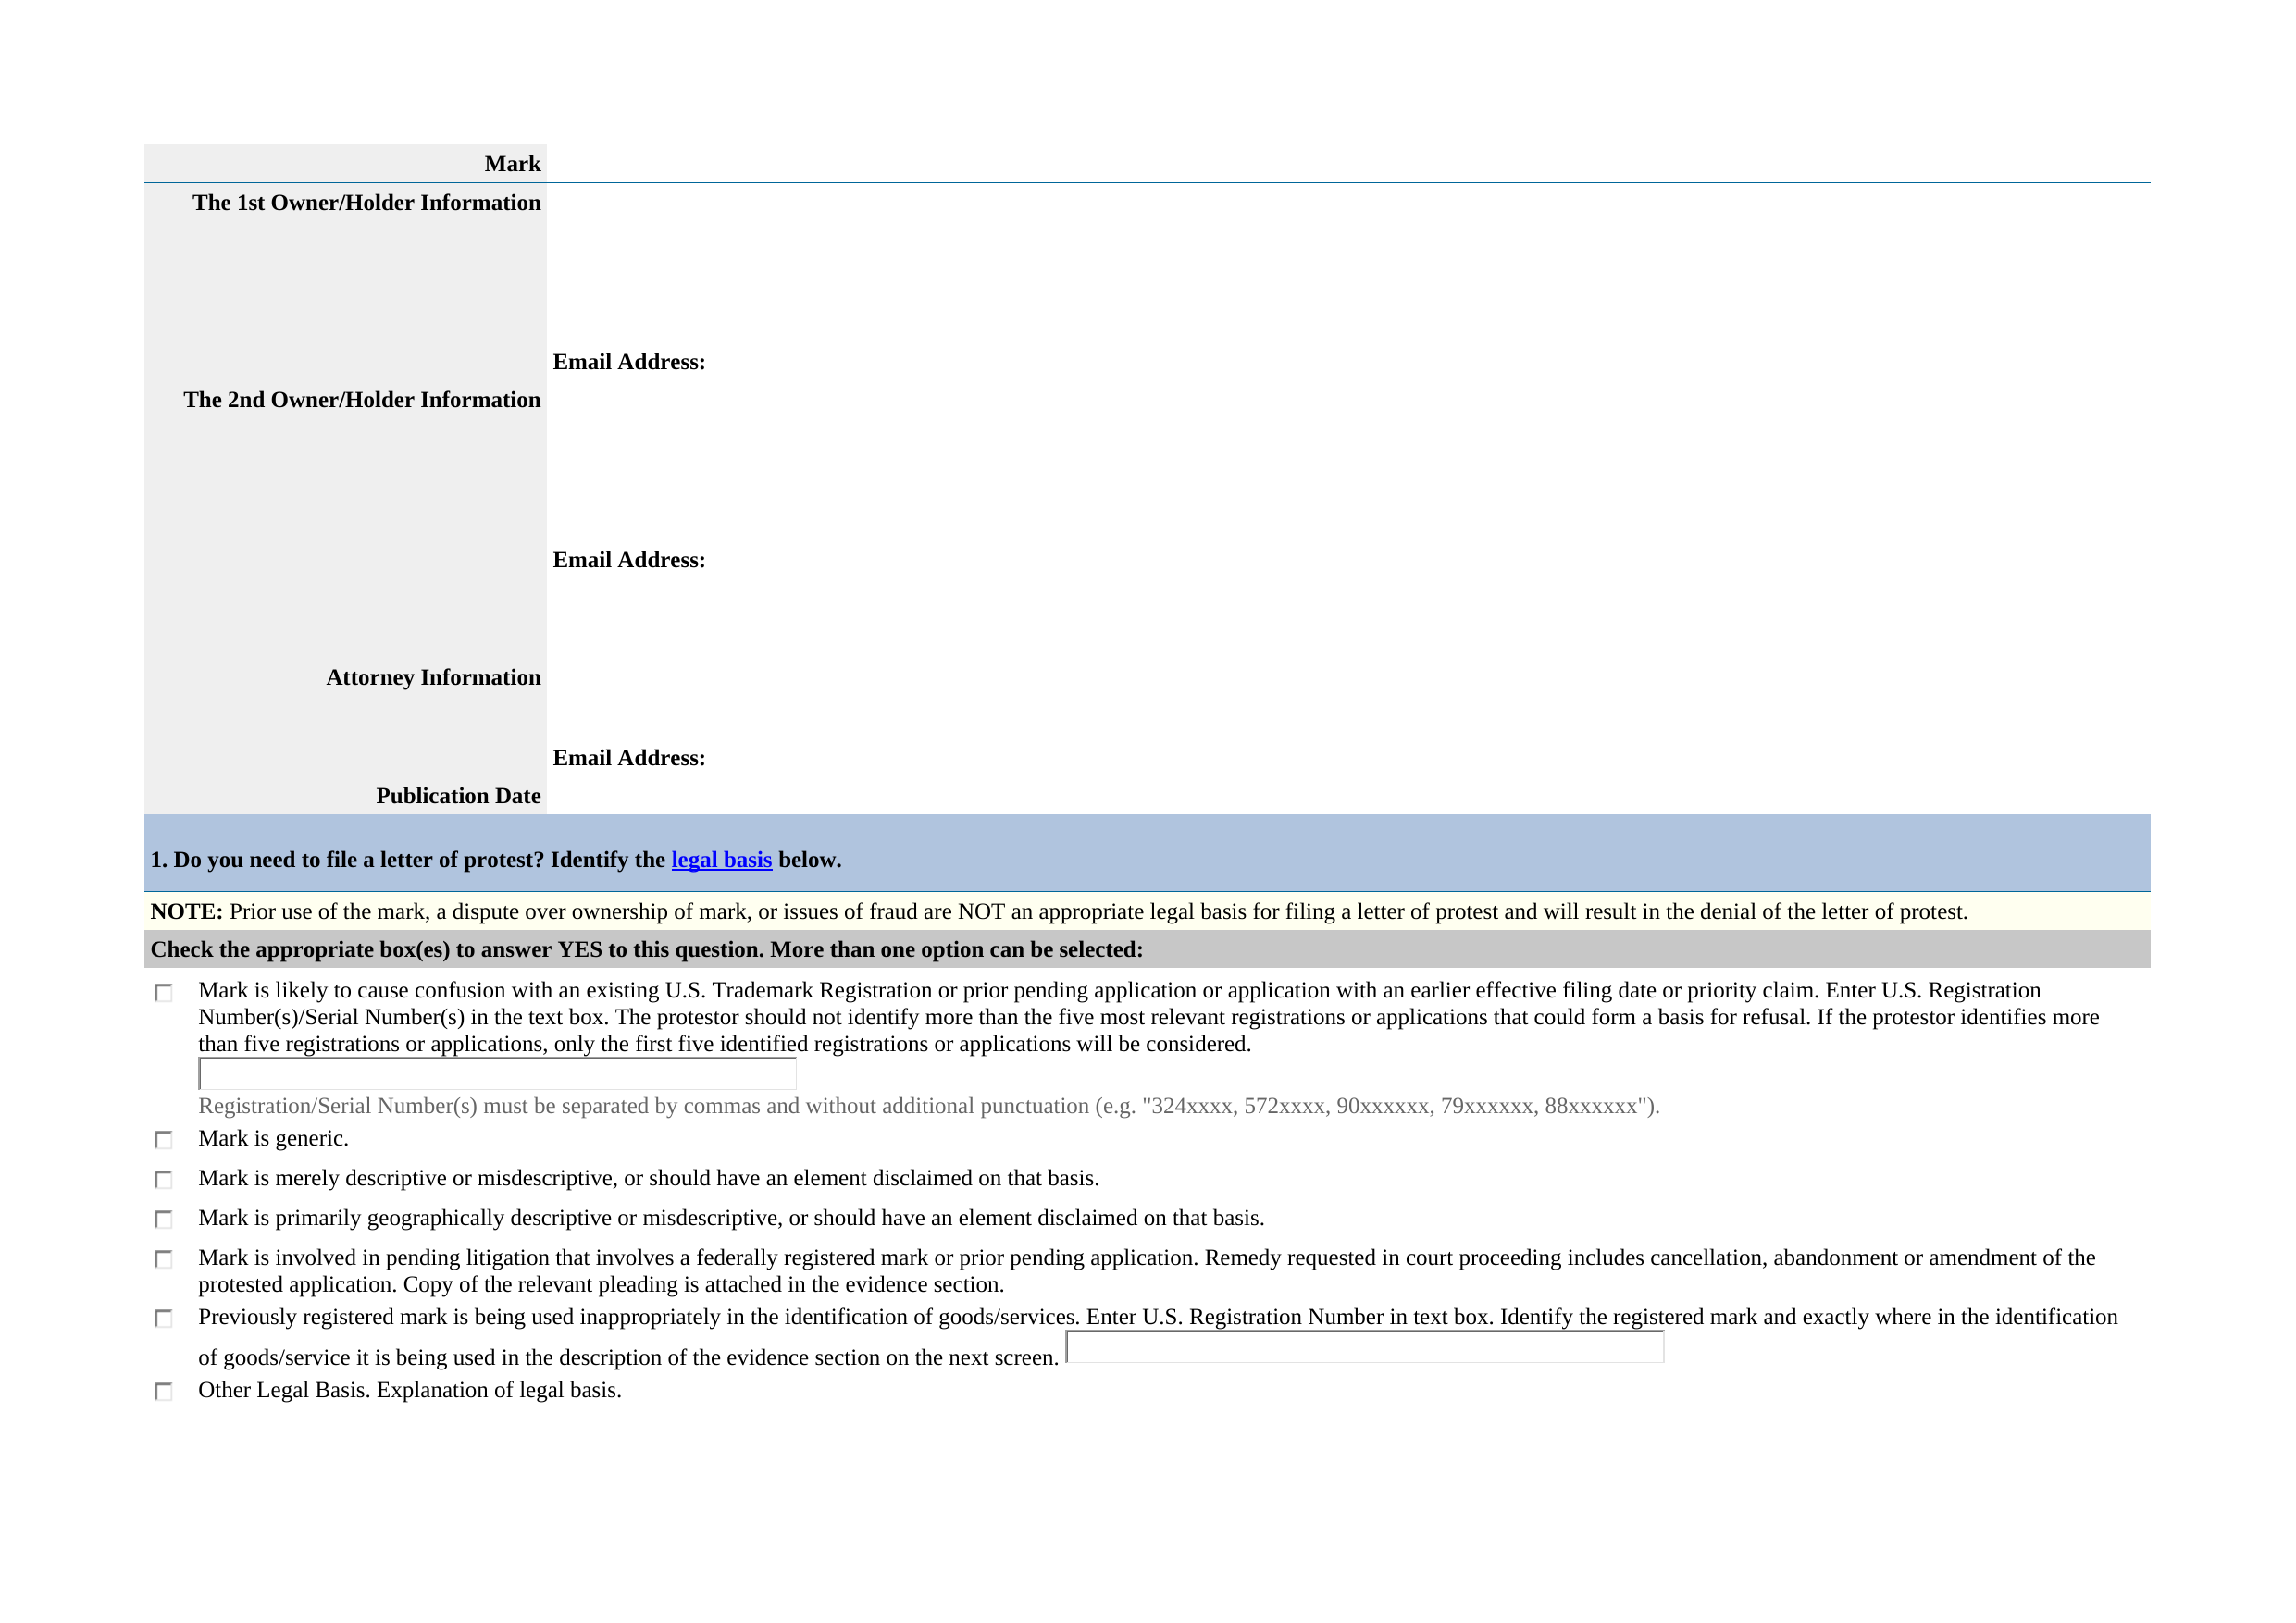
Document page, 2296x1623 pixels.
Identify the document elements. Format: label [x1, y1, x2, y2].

table_cell [139, 139, 2156, 1424]
